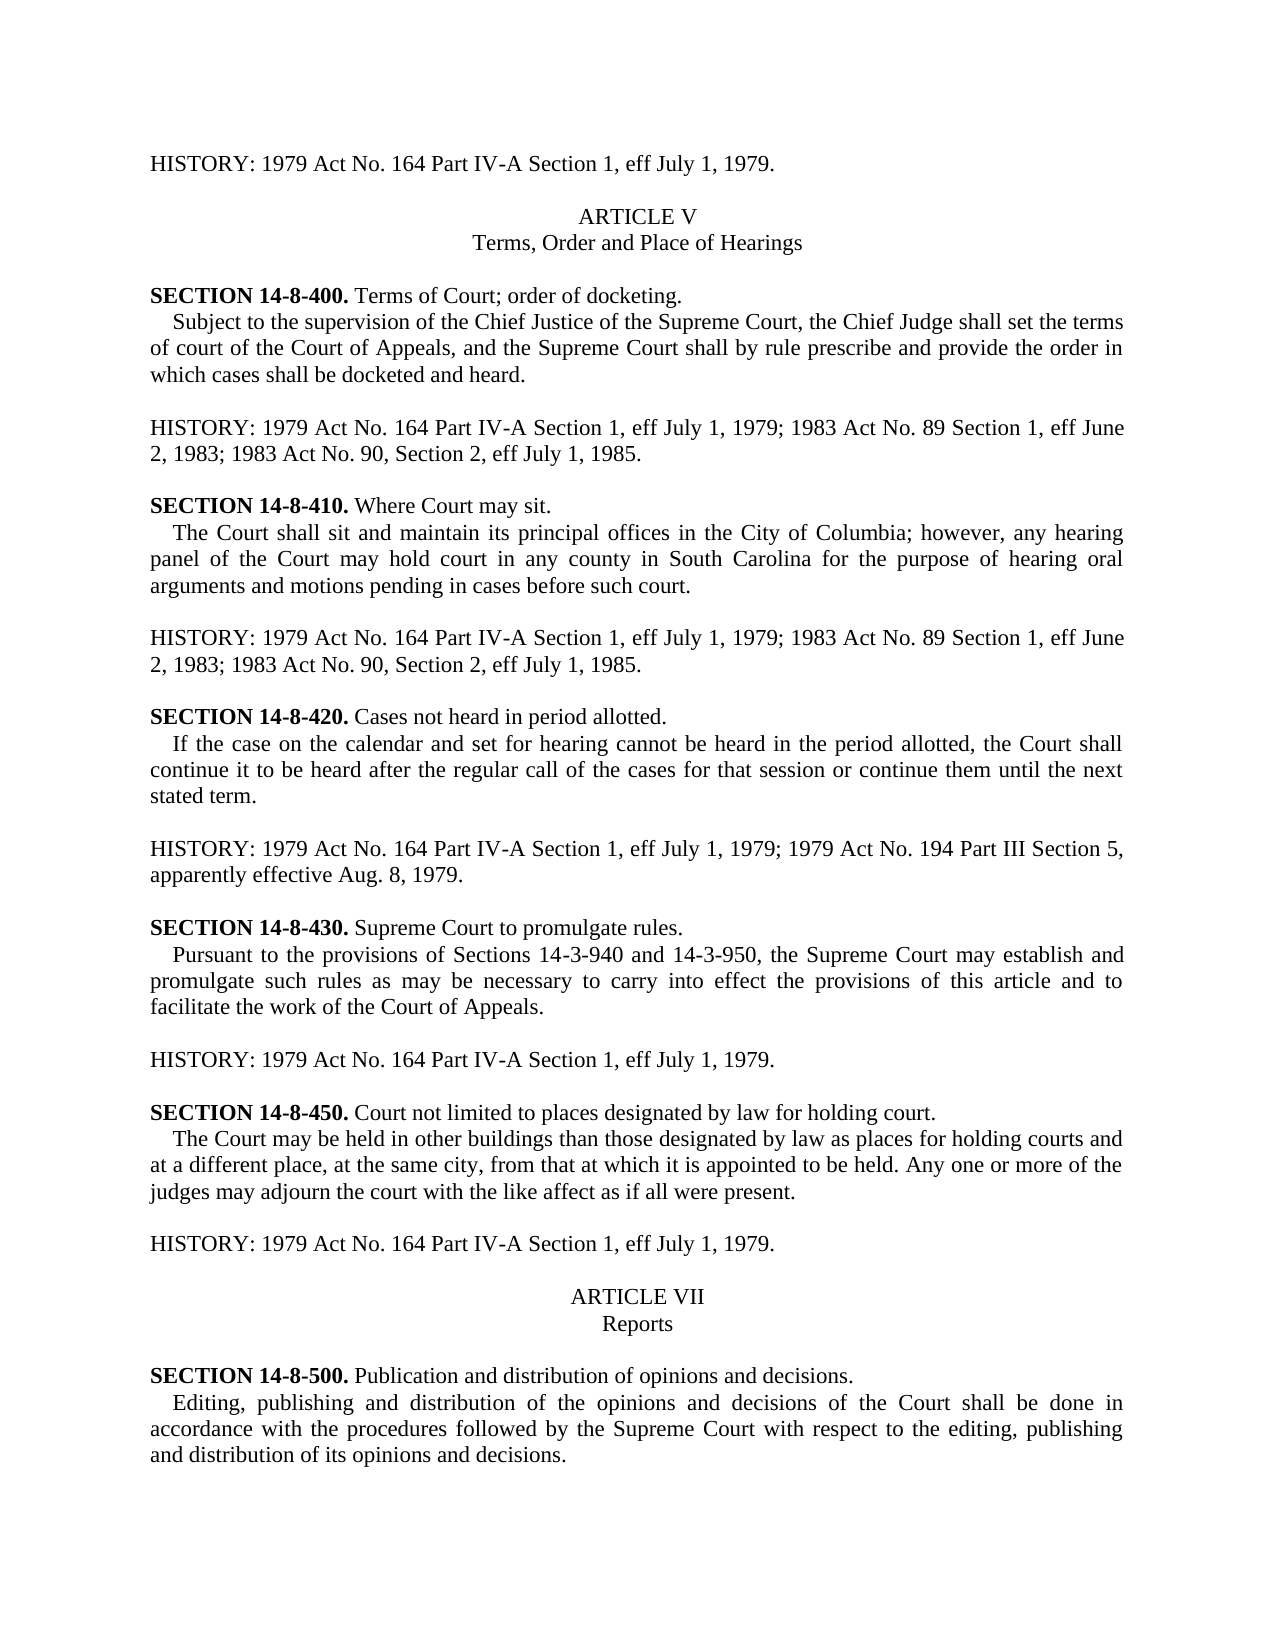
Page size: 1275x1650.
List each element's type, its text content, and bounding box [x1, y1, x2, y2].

text HISTORY: 1979 Act No. 164 Part IV-A Section 1, eff July 1, 1979; 1979 Act No. 194 Part III Section 5, apparently effective Aug. 8, 1979. [150, 835, 1125, 888]
text SECTION 14-8-500. Publication and distribution of opinions and decisions. [150, 1362, 1125, 1389]
text SECTION 14-8-420. Cases not heard in period allotted. [150, 703, 1125, 730]
text SECTION 14-8-410. Where Court may sit. [150, 493, 1125, 519]
text HISTORY: 1979 Act No. 164 Part IV-A Section 1, eff July 1, 1979. [150, 1046, 1125, 1072]
text ARTICLE VII [150, 1283, 1125, 1309]
text Subject to the supervision of the Chief Justice of the Supreme Court, the Chief Judge shall set the terms of court of the Court of Appeals, and the Supreme Court shall by rule prescribe and provide the order in which cases shall be docketed and heard. [150, 308, 1125, 387]
text SECTION 14-8-400. Terms of Court; order of docketing. [150, 282, 1125, 308]
text Terms, Order and Place of Hearings [150, 229, 1125, 255]
text The Court may be held in other buildings than those designated by law as places for holding courts and at a different place, at the same city, from that at which it is appointed to be held. Any one or more of the judges may adjourn the court with the like affect as if all were present. [150, 1125, 1125, 1204]
text HISTORY: 1979 Act No. 164 Part IV-A Section 1, eff July 1, 1979. [150, 1231, 1125, 1257]
text If the case on the calendar and set for hearing cannot be heard in the period allotted, the Court shall continue it to be heard after the regular call of the cases for that session or continue them until the next stated term. [150, 730, 1125, 809]
text SECTION 14-8-450. Court not limited to places designated by law for holding court. [150, 1099, 1125, 1125]
text ARTICLE V [150, 203, 1125, 229]
text SECTION 14-8-430. Supreme Court to promulgate rules. [150, 914, 1125, 941]
text Reports [150, 1309, 1125, 1336]
text HISTORY: 1979 Act No. 164 Part IV-A Section 1, eff July 1, 1979. [150, 150, 1125, 176]
text The Court shall sit and maintain its principal offices in the City of Columbia; however, any hearing panel of the Court may hold court in any county in South Carolina for the purpose of hearing oral arguments and motions pending in cases before such court. [150, 519, 1125, 598]
text Pursuant to the provisions of Sections 14-3-940 and 14-3-950, the Supreme Court may establish and promulgate such rules as may be necessary to carry into effect the provisions of this article and to facilitate the work of the Court of Appeals. [150, 941, 1125, 1020]
text HISTORY: 1979 Act No. 164 Part IV-A Section 1, eff July 1, 1979; 1983 Act No. 89 Section 1, eff June 2, 1983; 1983 Act No. 90, Section 2, eff July 1, 1985. [150, 413, 1125, 466]
text HISTORY: 1979 Act No. 164 Part IV-A Section 1, eff July 1, 1979; 1983 Act No. 89 Section 1, eff June 2, 1983; 1983 Act No. 90, Section 2, eff July 1, 1985. [150, 624, 1125, 677]
text Editing, publishing and distribution of the opinions and decisions of the Court shall be done in accordance with the procedures followed by the Supreme Court with respect to the editing, publishing and distribution of its opinions and decisions. [150, 1389, 1125, 1468]
